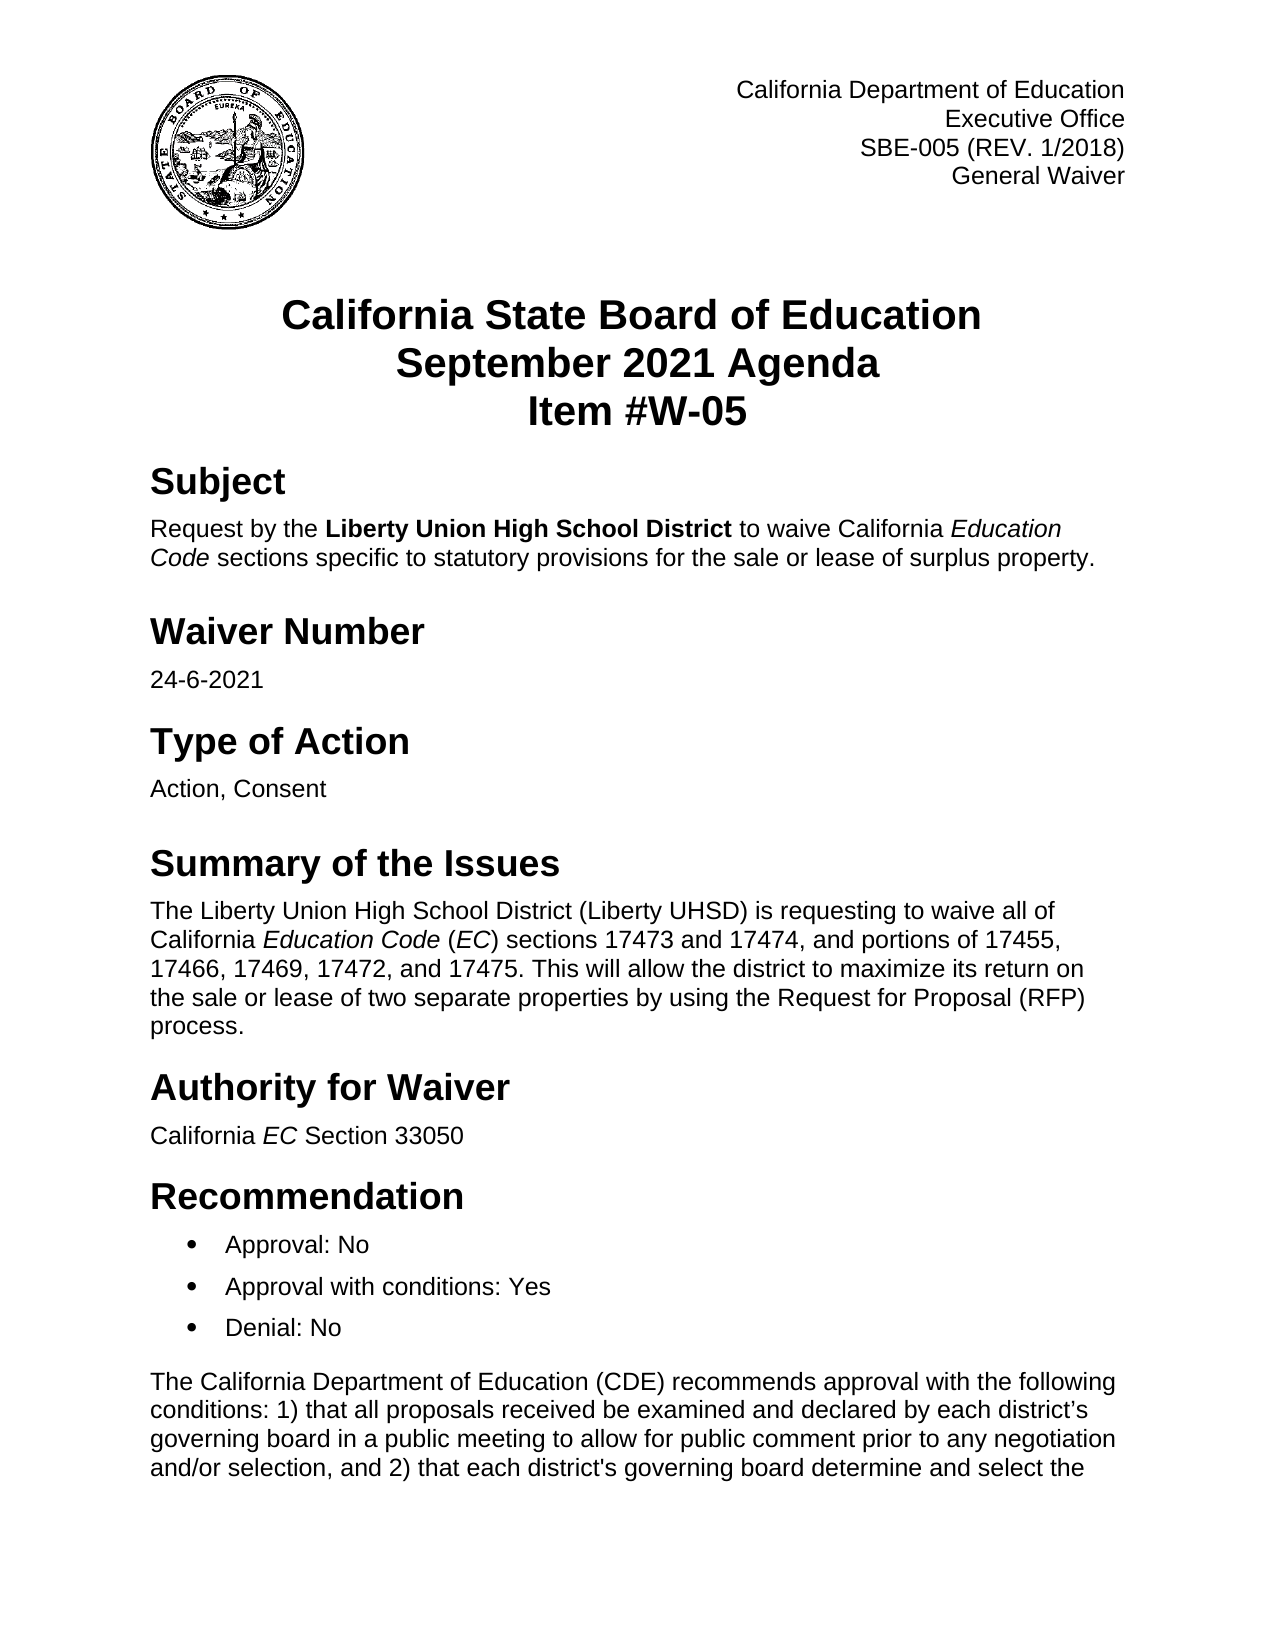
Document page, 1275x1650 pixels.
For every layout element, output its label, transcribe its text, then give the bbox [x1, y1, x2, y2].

subtitle Waiver Number [150, 609, 1125, 653]
subtitle Authority for Waiver [150, 1065, 1125, 1108]
list Denial: No [187, 1313, 1125, 1342]
subtitle Type of Action [150, 719, 1125, 762]
picture [150, 75, 305, 230]
text The Liberty Union High School District (Liberty UHSD) is requesting to waive all of California Education Code (EC) sections 17473 and 17474, and portions of 17455, 17466, 17469, 17472, and 17475. This will allow the district to maximize its return on the sale or lease of two separate properties by using the Request for Proposal (RFP) process. [150, 896, 1125, 1040]
list Approval with conditions: Yes [187, 1271, 1125, 1300]
subtitle Summary of the Issues [150, 841, 1125, 884]
text California EC Section 33050 [150, 1121, 1125, 1149]
text SBE-005 (REV. 1/2018) [675, 132, 1125, 161]
text Request by the Liberty Union High School District to waive California Education Code sections specific to statutory provisions for the sale or lease of surplus property. [150, 514, 1125, 572]
text California Department of Education [675, 75, 1125, 104]
text Executive Office [675, 104, 1125, 132]
text Action, Consent [150, 774, 1125, 803]
text 24-6-2021 [150, 665, 1125, 694]
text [150, 1367, 1125, 1482]
list Approval: No [187, 1230, 1125, 1259]
subtitle Subject [150, 459, 1125, 502]
text General Waiver [656, 161, 1125, 190]
subtitle Recommendation [150, 1174, 1125, 1218]
subtitle California State Board of Education September 2021 Agenda Item #W-05 [150, 290, 1125, 434]
